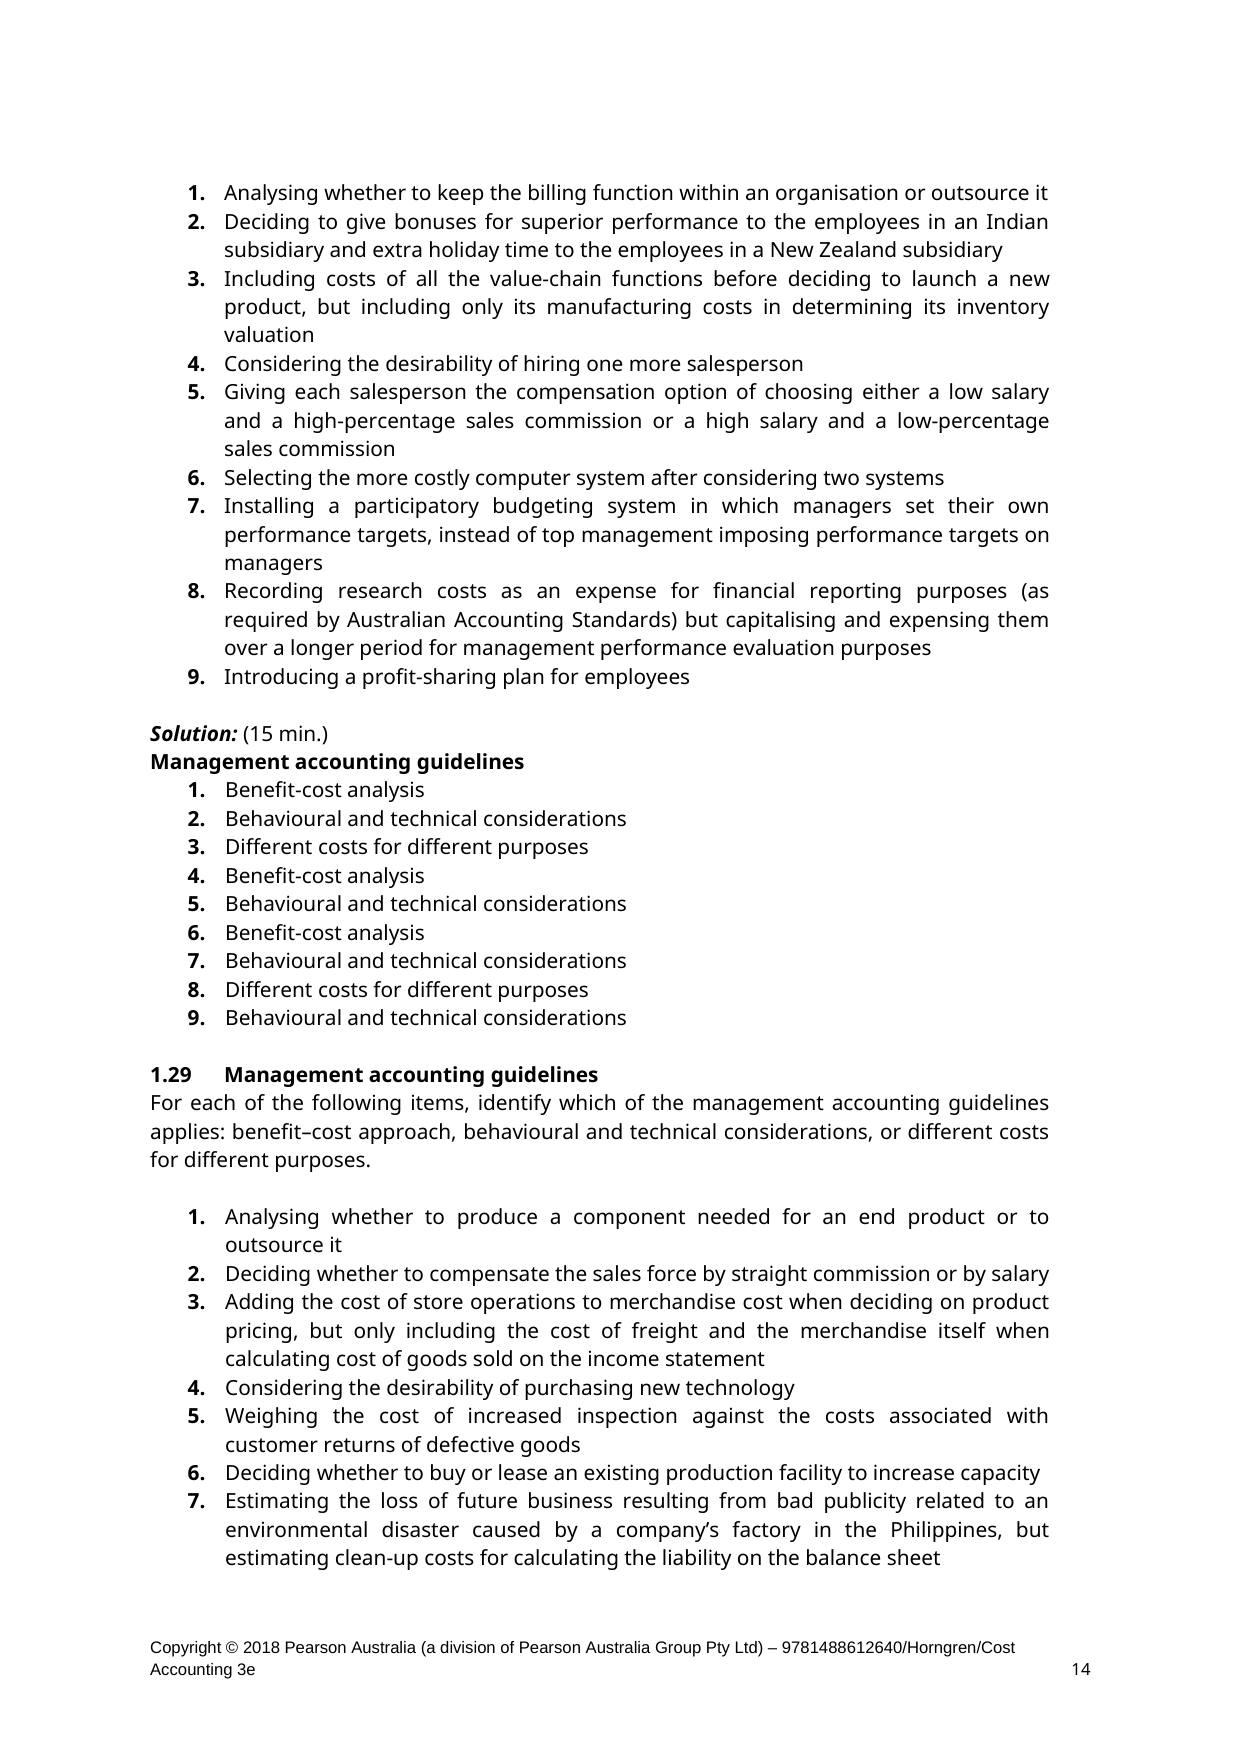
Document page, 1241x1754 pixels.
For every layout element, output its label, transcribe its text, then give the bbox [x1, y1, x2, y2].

list Different costs for different purposes [187, 832, 1051, 861]
list Installing a participatory budgeting system in which managers set their own performance targets, instead of top management imposing performance targets on managers [187, 491, 1051, 577]
list Considering the desirability of hiring one more salesperson [187, 349, 1051, 377]
list Behavioural and technical considerations [187, 804, 1051, 832]
list Weighing the cost of increased inspection against the costs associated with customer returns of defective goods [187, 1401, 1051, 1458]
list Behavioural and technical considerations [187, 1003, 1051, 1032]
text Management accounting guidelines [150, 747, 1051, 776]
text For each of the following items, identify which of the management accounting guidelines applies: benefit–cost approach, behavioural and technical considerations, or different costs for different purposes. [150, 1088, 1051, 1174]
list Benefit-cost analysis [187, 776, 1051, 804]
list Considering the desirability of purchasing new technology [187, 1373, 1051, 1401]
list Giving each salesperson the compensation option of choosing either a low salary and a high-percentage sales commission or a high salary and a low-percentage sales commission [187, 377, 1051, 463]
list Selecting the more costly computer system after considering two systems [187, 463, 1051, 491]
list Behavioural and technical considerations [187, 889, 1051, 918]
list Introducing a profit-sharing plan for employees [187, 662, 1051, 690]
list Deciding whether to buy or lease an existing production facility to increase capacity [187, 1458, 1051, 1487]
list Deciding to give bonuses for superior performance to the employees in an Indian subsidiary and extra holiday time to the employees in a New Zealand subsidiary [187, 207, 1051, 264]
list Different costs for different purposes [187, 975, 1051, 1003]
list Recording research costs as an expense for financial reporting purposes (as required by Australian Accounting Standards) but capitalising and expensing them over a longer period for management performance evaluation purposes [187, 577, 1051, 662]
list Management accounting guidelines [150, 1060, 1051, 1088]
list Estimating the loss of future business resulting from bad publicity related to an environmental disaster caused by a company’s factory in the Philippines, but estimating clean-up costs for calculating the liability on the balance sheet [187, 1487, 1051, 1572]
list Behavioural and technical considerations [187, 946, 1051, 975]
list Benefit-cost analysis [187, 918, 1051, 946]
text Solution: (15 min.) [150, 719, 1051, 747]
list Adding the cost of store operations to merchandise cost when deciding on product pricing, but only including the cost of freight and the merchandise itself when calculating cost of goods sold on the income statement [187, 1287, 1051, 1373]
list Including costs of all the value-chain functions before deciding to launch a new product, but including only its manufacturing costs in determining its inventory valuation [187, 264, 1051, 349]
list Deciding whether to compensate the sales force by straight commission or by salary [187, 1259, 1051, 1287]
list Benefit-cost analysis [187, 861, 1051, 889]
list Analysing whether to keep the billing function within an organisation or outsource it [187, 178, 1051, 207]
list Analysing whether to produce a component needed for an end product or to outsource it [187, 1202, 1051, 1259]
